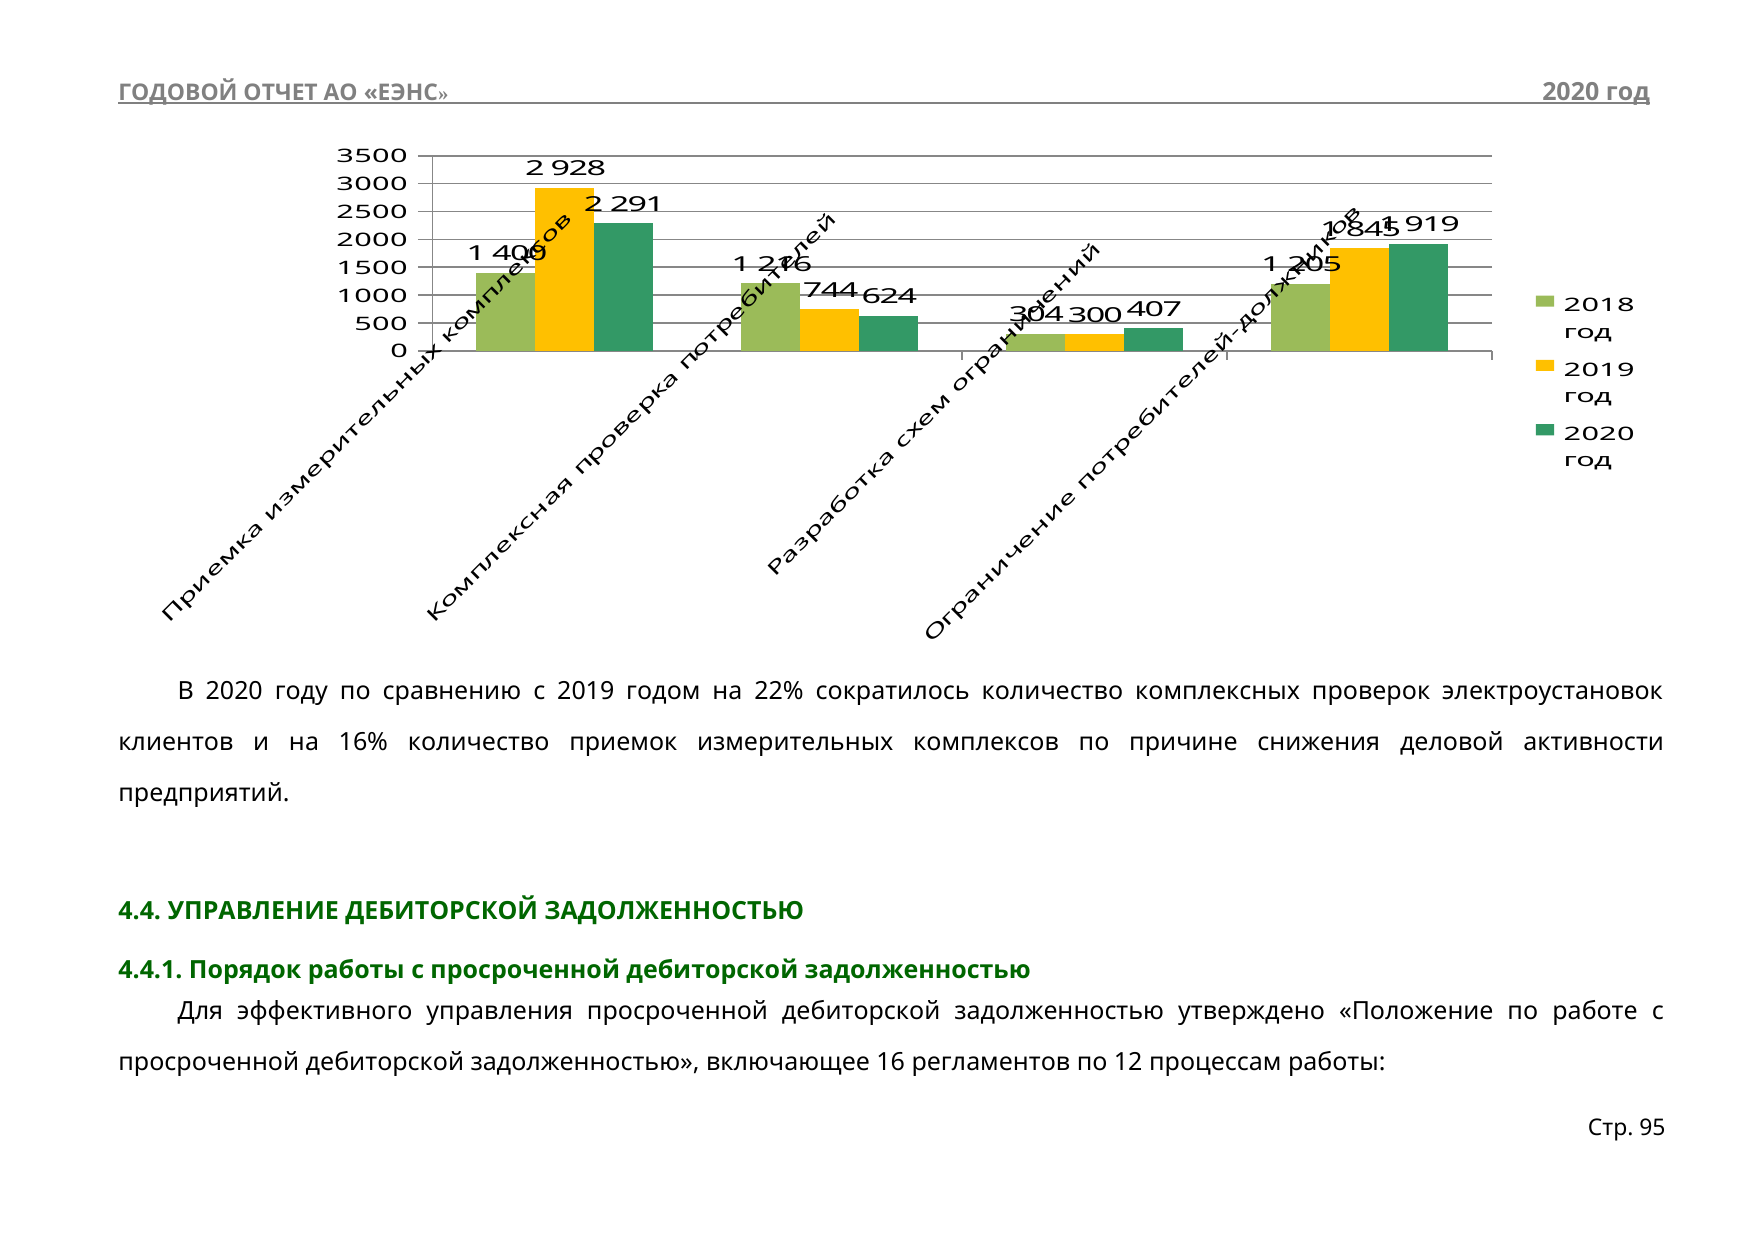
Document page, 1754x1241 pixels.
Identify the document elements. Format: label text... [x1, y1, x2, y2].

subtitle 4.4. УПРАВЛЕНИЕ ДЕБИТОРСКОЙ ЗАДОЛЖЕННОСТЬЮ [118, 893, 1665, 927]
text В 2020 году по сравнению с 2019 годом на 22% сократилось количество комплексных проверок электроустановок клиентов и на 16% количество приемок измерительных комплексов по причине снижения деловой активности предприятий. [118, 672, 1665, 808]
text Для эффективного управления просроченной дебиторской задолженностью утверждено «Положение по работе с просроченной дебиторской задолженностью», включающее 16 регламентов по 12 процессам работы: [118, 992, 1665, 1077]
subtitle 4.4.1. Порядок работы с просроченной дебиторской задолженностью [118, 952, 1665, 986]
